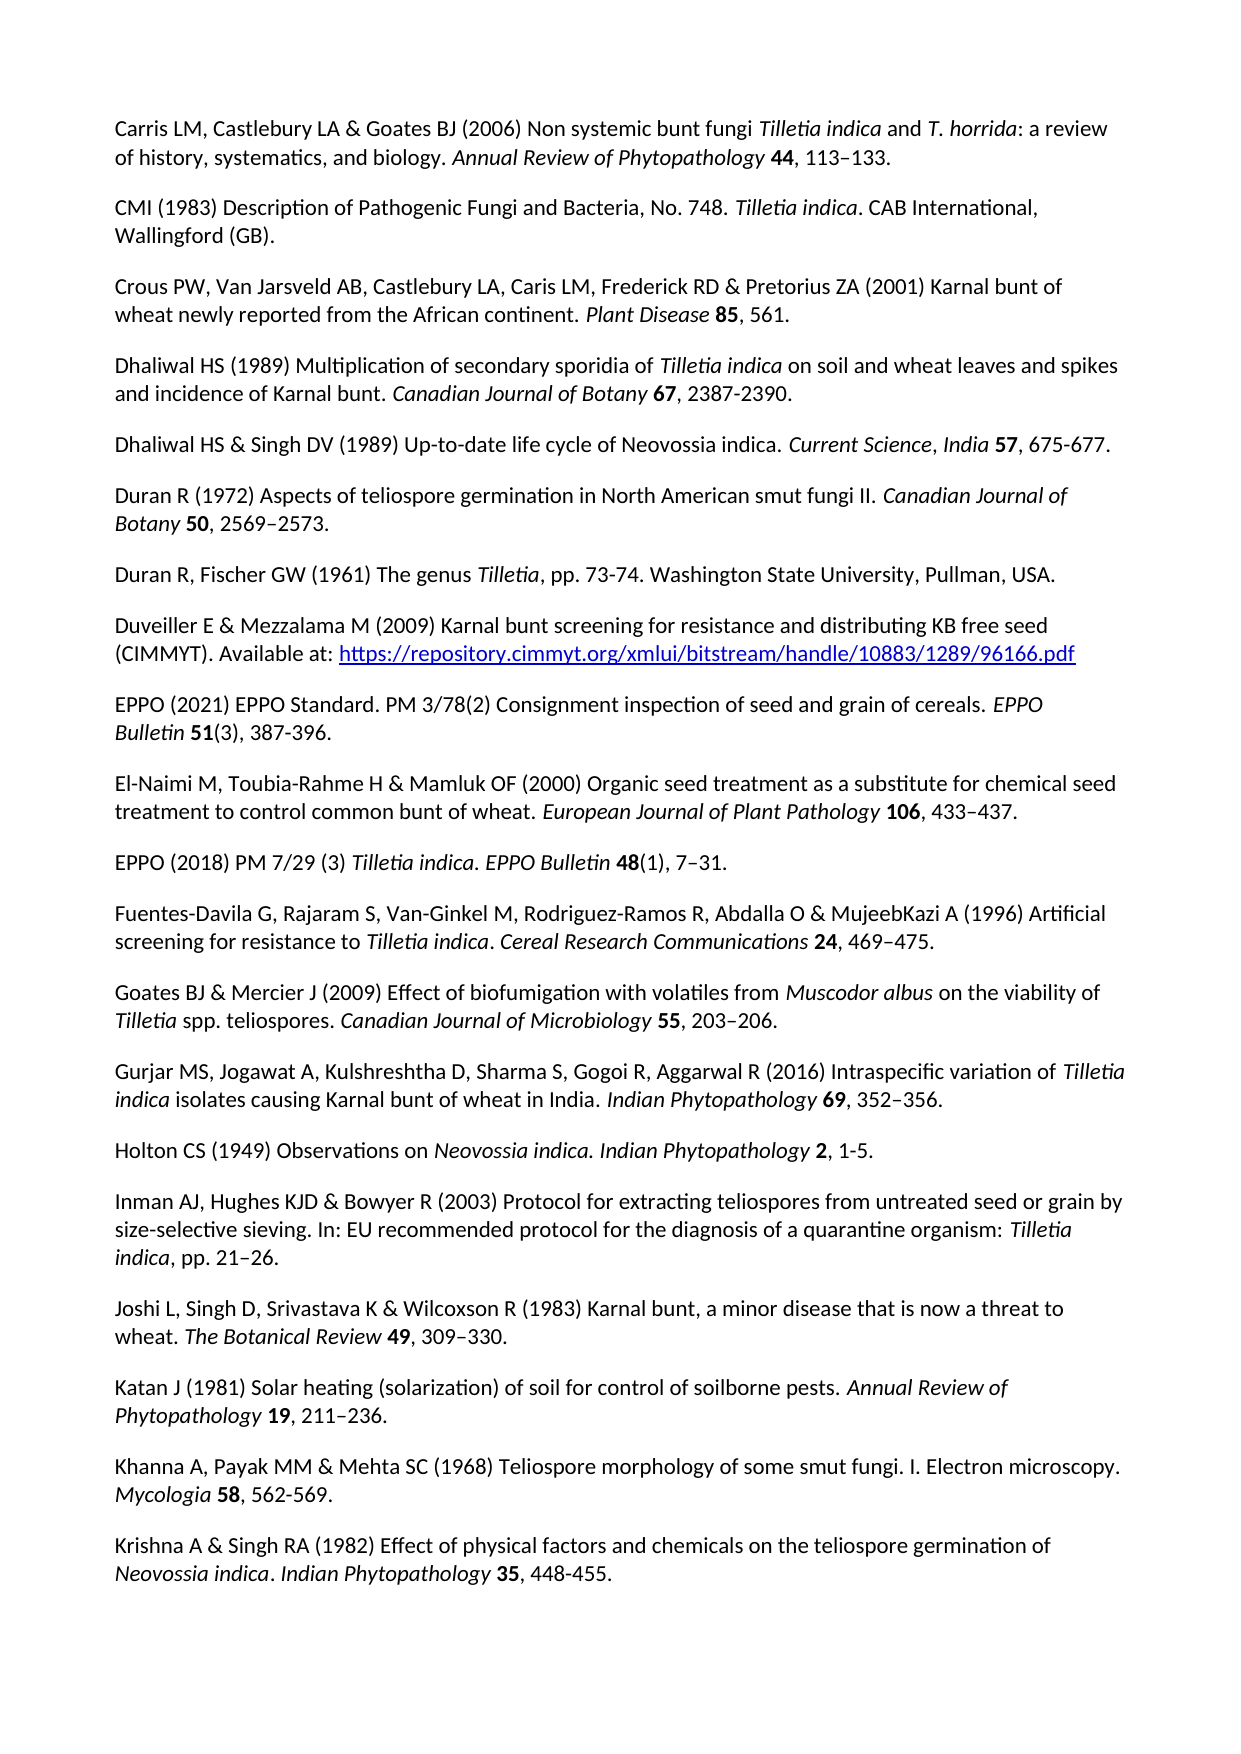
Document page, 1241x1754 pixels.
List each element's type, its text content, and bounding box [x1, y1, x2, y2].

text Duran R, Fischer GW (1961) The genus Tilletia, pp. 73-74. Washington State University, Pullman, USA. [114, 560, 1126, 588]
text Duveiller E & Mezzalama M (2009) Karnal bunt screening for resistance and distributing KB free seed (CIMMYT). Available at: https://repository.cimmyt.org/xmlui/bitstream/handle/10883/1289/96166.pdf [114, 611, 1126, 667]
text Krishna A & Singh RA (1982) Effect of physical factors and chemicals on the teliospore germination of Neovossia indica. Indian Phytopathology 35, 448-455. [114, 1531, 1126, 1587]
text EPPO (2021) EPPO Standard. PM 3/78(2) Consignment inspection of seed and grain of cereals. EPPO Bulletin 51(3), 387-396. [114, 690, 1126, 746]
text Holton CS (1949) Observations on Neovossia indica. Indian Phytopathology 2, 1-5. [114, 1136, 1126, 1164]
text Dhaliwal HS & Singh DV (1989) Up-to-date life cycle of Neovossia indica. Current Science, India 57, 675-677. [114, 430, 1126, 458]
text Joshi L, Singh D, Srivastava K & Wilcoxson R (1983) Karnal bunt, a minor disease that is now a threat to wheat. The Botanical Review 49, 309–330. [114, 1294, 1126, 1350]
text Inman AJ, Hughes KJD & Bowyer R (2003) Protocol for extracting teliospores from untreated seed or grain by size-selective sieving. In: EU recommended protocol for the diagnosis of a quarantine organism: Tilletia indica, pp. 21–26. [114, 1187, 1126, 1271]
text CMI (1983) Description of Pathogenic Fungi and Bacteria, No. 748. Tilletia indica. CAB International, Wallingford (GB). [114, 193, 1126, 249]
text Carris LM, Castlebury LA & Goates BJ (2006) Non systemic bunt fungi Tilletia indica and T. horrida: a review of history, systematics, and biology. Annual Review of Phytopathology 44, 113–133. [114, 114, 1126, 171]
text Gurjar MS, Jogawat A, Kulshreshtha D, Sharma S, Gogoi R, Aggarwal R (2016) Intraspecific variation of Tilletia indica isolates causing Karnal bunt of wheat in India. Indian Phytopathology 69, 352–356. [114, 1057, 1126, 1113]
text Dhaliwal HS (1989) Multiplication of secondary sporidia of Tilletia indica on soil and wheat leaves and spikes and incidence of Karnal bunt. Canadian Journal of Botany 67, 2387-2390. [114, 351, 1126, 407]
text Khanna A, Payak MM & Mehta SC (1968) Teliospore morphology of some smut fungi. I. Electron microscopy. Mycologia 58, 562-569. [114, 1452, 1126, 1508]
text Fuentes-Davila G, Rajaram S, Van-Ginkel M, Rodriguez-Ramos R, Abdalla O & MujeebKazi A (1996) Artificial screening for resistance to Tilletia indica. Cereal Research Communications 24, 469–475. [114, 899, 1126, 955]
text Duran R (1972) Aspects of teliospore germination in North American smut fungi II. Canadian Journal of Botany 50, 2569–2573. [114, 481, 1126, 537]
text Katan J (1981) Solar heating (solarization) of soil for control of soilborne pests. Annual Review of Phytopathology 19, 211–236. [114, 1373, 1126, 1429]
text El-Naimi M, Toubia-Rahme H & Mamluk OF (2000) Organic seed treatment as a substitute for chemical seed treatment to control common bunt of wheat. European Journal of Plant Pathology 106, 433–437. [114, 769, 1126, 825]
text EPPO (2018) PM 7/29 (3) Tilletia indica. EPPO Bulletin 48(1), 7–31. [114, 848, 1126, 876]
text Crous PW, Van Jarsveld AB, Castlebury LA, Caris LM, Frederick RD & Pretorius ZA (2001) Karnal bunt of wheat newly reported from the African continent. Plant Disease 85, 561. [114, 272, 1126, 328]
text Goates BJ & Mercier J (2009) Effect of biofumigation with volatiles from Muscodor albus on the viability of Tilletia spp. teliospores. Canadian Journal of Microbiology 55, 203–206. [114, 978, 1126, 1034]
